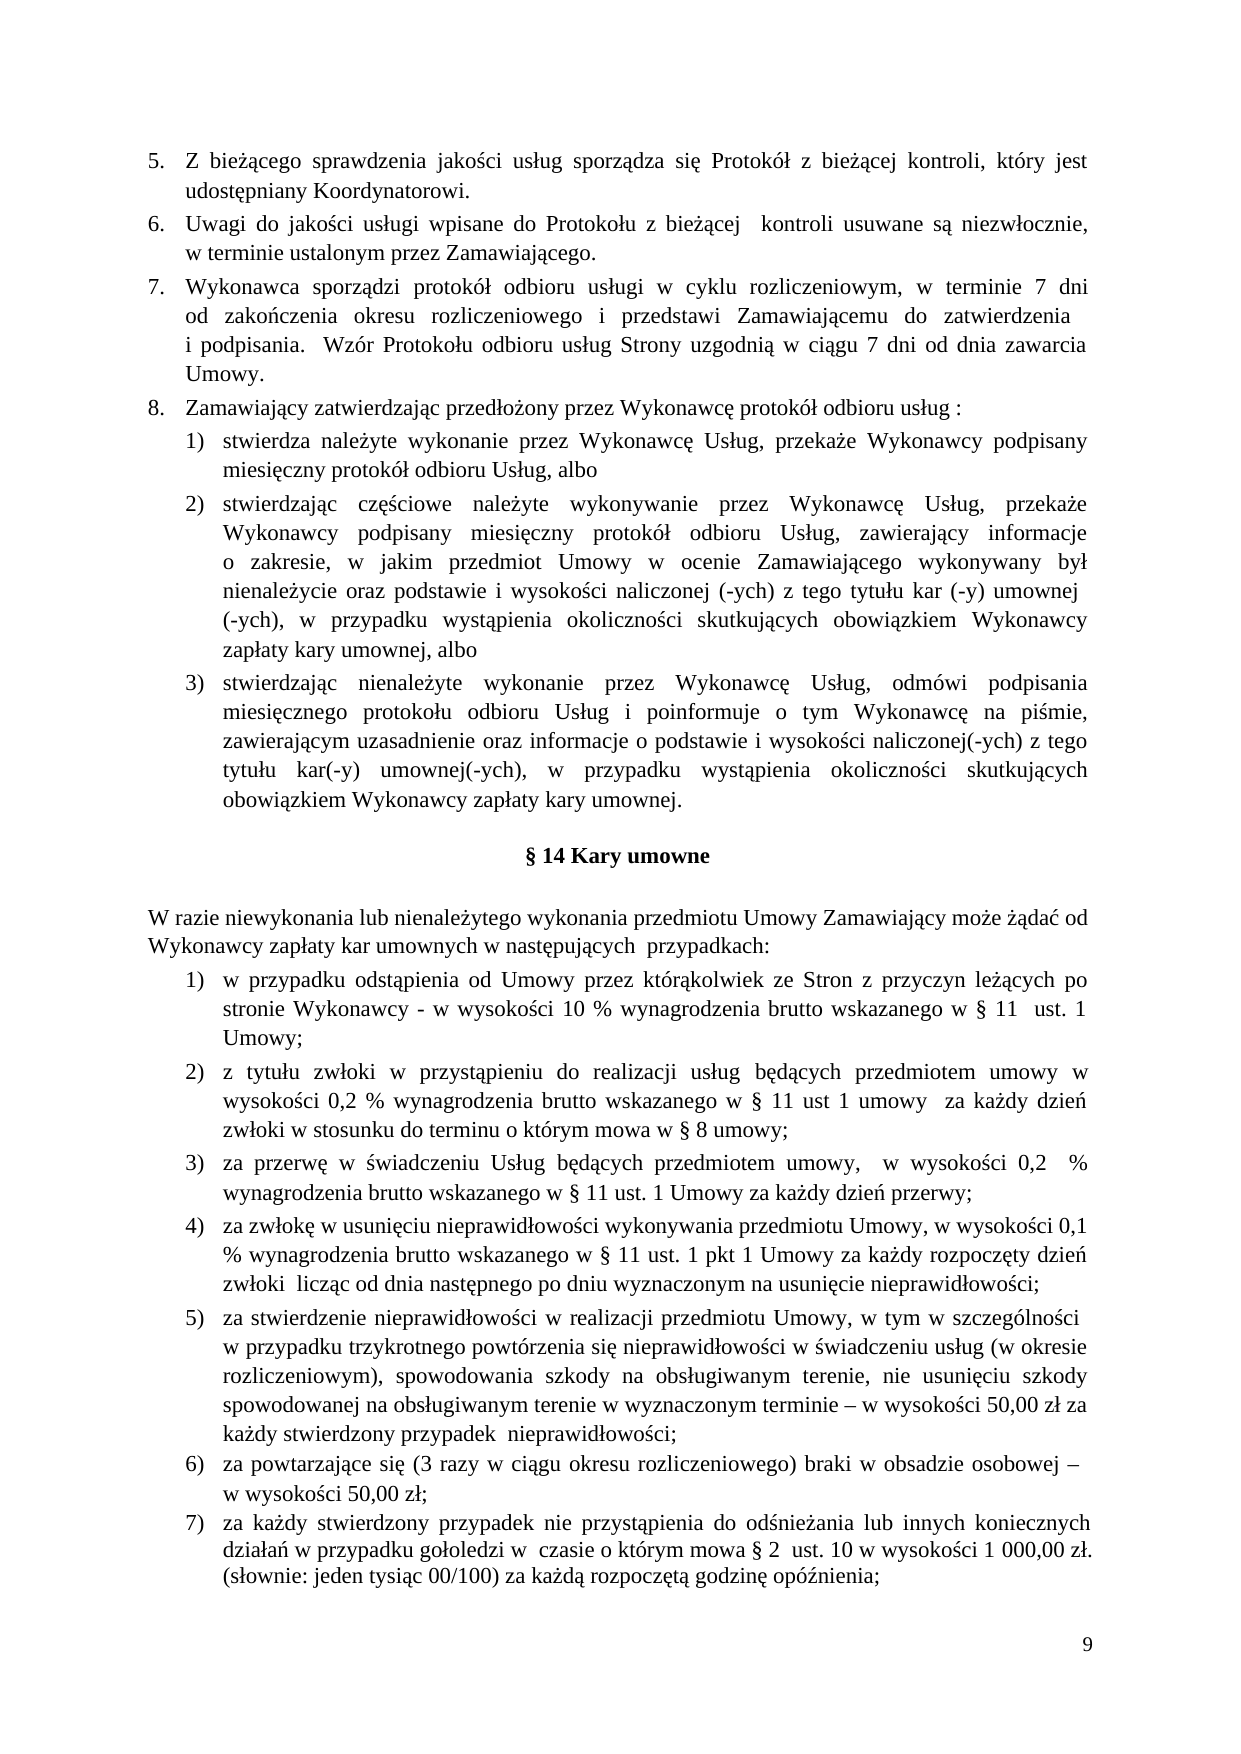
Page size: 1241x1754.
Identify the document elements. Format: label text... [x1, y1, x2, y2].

list za stwierdzenie nieprawidłowości w realizacji przedmiotu Umowy, w tym w szczególności w przypadku trzykrotnego powtórzenia się nieprawidłowości w świadczeniu usług (w okresie rozliczeniowym), spowodowania szkody na obsługiwanym terenie, nie usunięciu szkody spowodowanej na obsługiwanym terenie w wyznaczonym terminie – w wysokości 50,00 zł za każdy stwierdzony przypadek nieprawidłowości; [185, 1304, 1088, 1447]
list za powtarzające się (3 razy w ciągu okresu rozliczeniowego) braki w obsadzie osobowej – w wysokości 50,00 zł; [185, 1450, 1088, 1506]
list za każdy stwierdzony przypadek nie przystąpienia do odśnieżania lub innych koniecznych działań w przypadku gołoledzi w czasie o którym mowa § 2 ust. 10 w wysokości 1 000,00 zł.(słownie: jeden tysiąc 00/100) za każdą rozpoczętą godzinę opóźnienia; [185, 1509, 1093, 1588]
list Z bieżącego sprawdzenia jakości usług sporządza się Protokół z bieżącej kontroli, który jest udostępniany Koordynatorowi. [148, 148, 1088, 203]
list stwierdza należyte wykonanie przez Wykonawcę Usług, przekaże Wykonawcy podpisany miesięczny protokół odbioru Usług, albo [185, 427, 1088, 483]
text W razie niewykonania lub nienależytego wykonania przedmiotu Umowy Zamawiający może żądać od Wykonawcy zapłaty kar umownych w następujących przypadkach: [148, 903, 1093, 958]
text § 14 Kary umowne [148, 842, 1087, 868]
list w przypadku odstąpienia od Umowy przez którąkolwiek ze Stron z przyczyn leżących po stronie Wykonawcy - w wysokości 10 % wynagrodzenia brutto wskazanego w § 11 ust. 1 Umowy; [185, 966, 1088, 1051]
list Zamawiający zatwierdzając przedłożony przez Wykonawcę protokół odbioru usług : [148, 394, 1088, 420]
list za przerwę w świadczeniu Usług będących przedmiotem umowy, w wysokości 0,2 % wynagrodzenia brutto wskazanego w § 11 ust. 1 Umowy za każdy dzień przerwy; [185, 1149, 1088, 1205]
list za zwłokę w usunięciu nieprawidłowości wykonywania przedmiotu Umowy, w wysokości 0,1 % wynagrodzenia brutto wskazanego w § 11 ust. 1 pkt 1 Umowy za każdy rozpoczęty dzień zwłoki licząc od dnia następnego po dniu wyznaczonym na usunięcie nieprawidłowości; [185, 1212, 1088, 1297]
list stwierdzając częściowe należyte wykonywanie przez Wykonawcę Usług, przekaże Wykonawcy podpisany miesięczny protokół odbioru Usług, zawierający informacje o zakresie, w jakim przedmiot Umowy w ocenie Zamawiającego wykonywany był nienależycie oraz podstawie i wysokości naliczonej (-ych) z tego tytułu kar (-y) umownej (-ych), w przypadku wystąpienia okoliczności skutkujących obowiązkiem Wykonawcy zapłaty kary umownej, albo [185, 490, 1088, 662]
list stwierdzając nienależyte wykonanie przez Wykonawcę Usług, odmówi podpisania miesięcznego protokołu odbioru Usług i poinformuje o tym Wykonawcę na piśmie, zawierającym uzasadnienie oraz informacje o podstawie i wysokości naliczonej(-ych) z tego tytułu kar(-y) umownej(-ych), w przypadku wystąpienia okoliczności skutkujących obowiązkiem Wykonawcy zapłaty kary umownej. [185, 669, 1088, 812]
list Wykonawca sporządzi protokół odbioru usługi w cyklu rozliczeniowym, w terminie 7 dni od zakończenia okresu rozliczeniowego i przedstawi Zamawiającemu do zatwierdzenia i podpisania. Wzór Protokołu odbioru usług Strony uzgodnią w ciągu 7 dni od dnia zawarcia Umowy. [148, 273, 1088, 387]
list Uwagi do jakości usługi wpisane do Protokołu z bieżącej kontroli usuwane są niezwłocznie, w terminie ustalonym przez Zamawiającego. [148, 210, 1088, 266]
list z tytułu zwłoki w przystąpieniu do realizacji usług będących przedmiotem umowy w wysokości 0,2 % wynagrodzenia brutto wskazanego w § 11 ust 1 umowy za każdy dzień zwłoki w stosunku do terminu o którym mowa w § 8 umowy; [185, 1058, 1088, 1142]
